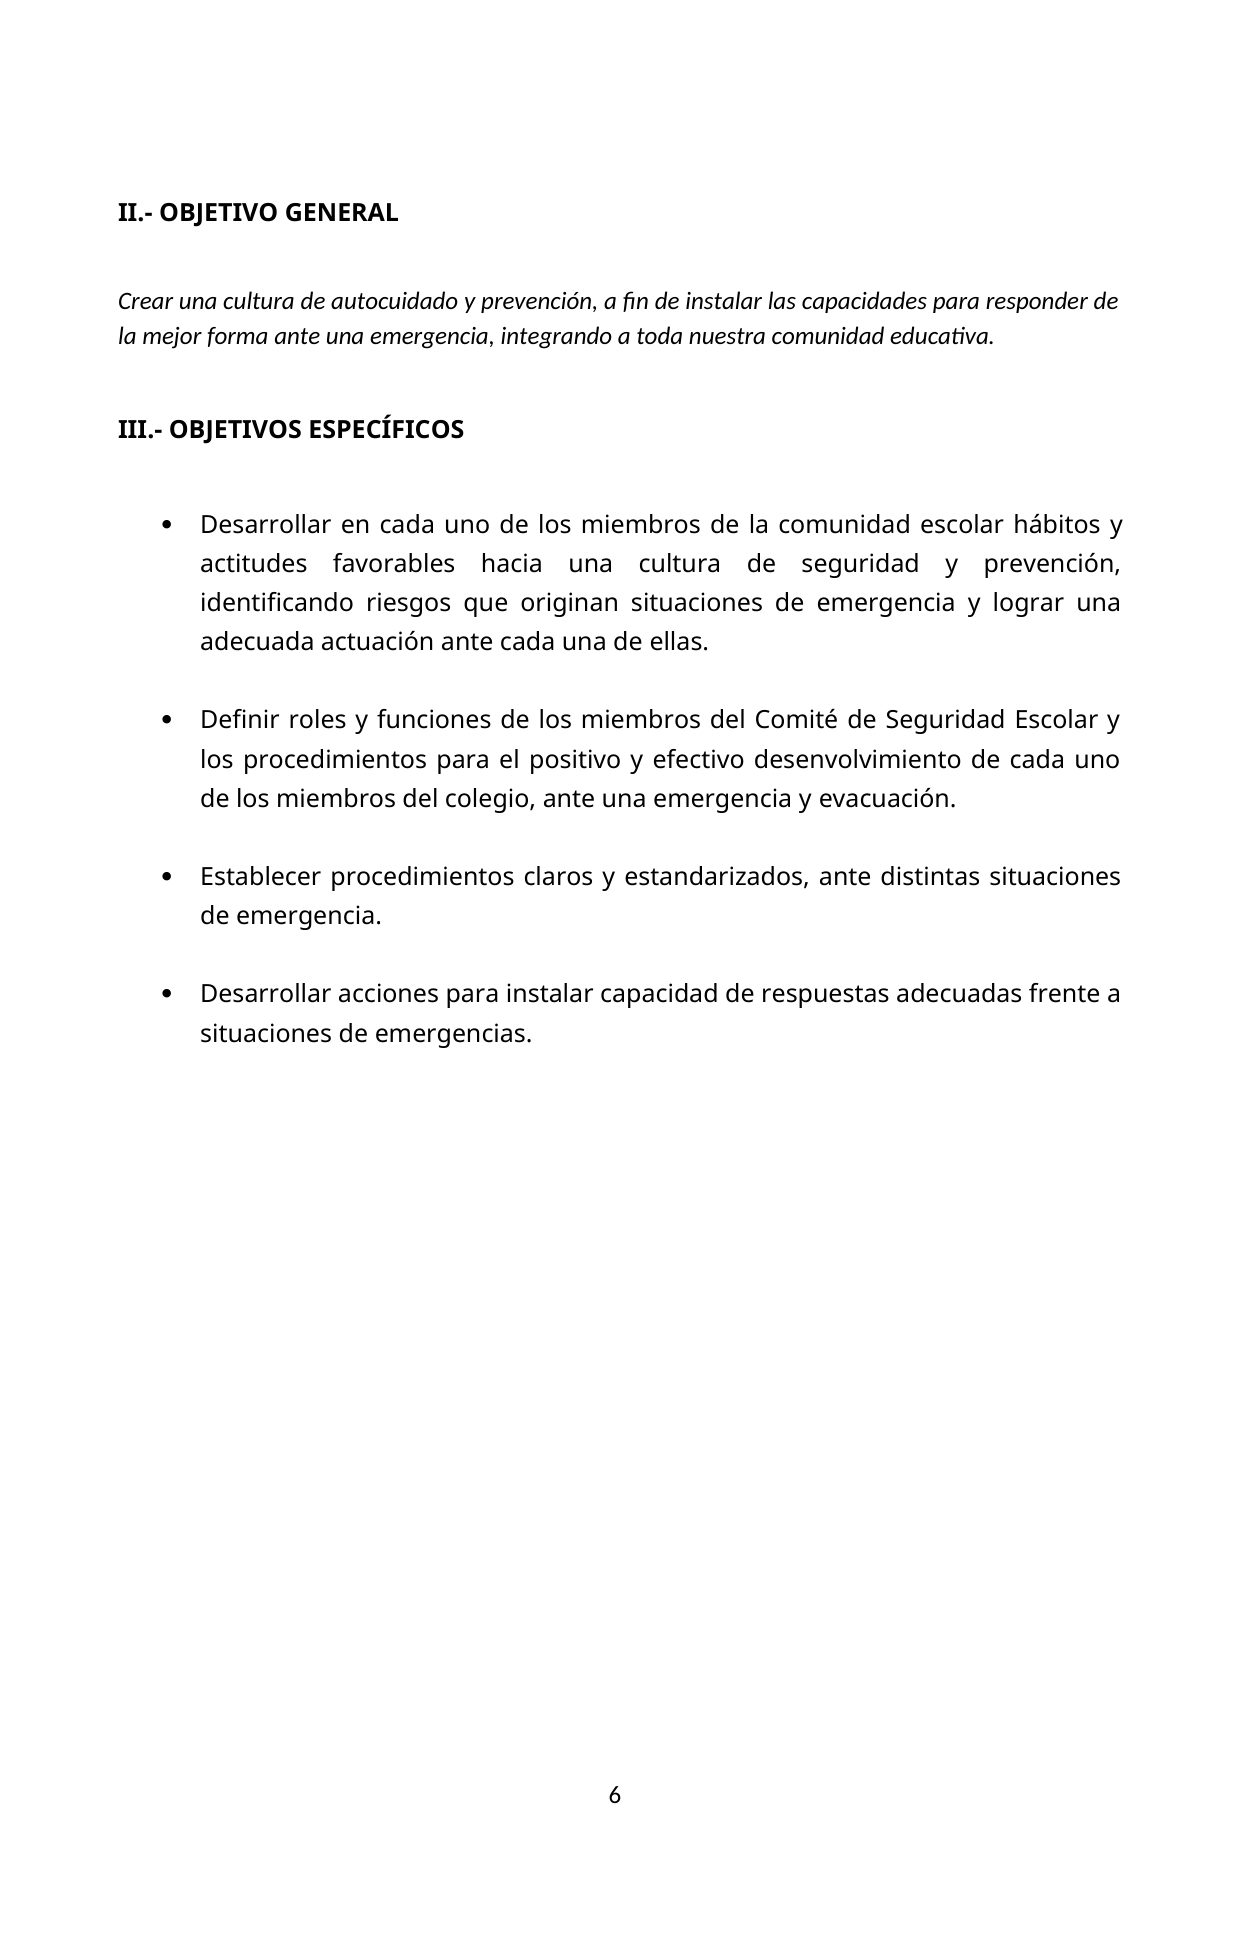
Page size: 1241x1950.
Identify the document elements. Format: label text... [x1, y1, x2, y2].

subtitle III.- OBJETIVOS ESPECÍFICOS [118, 412, 1196, 446]
list Desarrollar acciones para instalar capacidad de respuestas adecuadas frente a situaciones de emergencias. [162, 976, 1122, 1049]
list Definir roles y funciones de los miembros del Comité de Seguridad Escolar y los procedimientos para el positivo y efectivo desenvolvimiento de cada uno de los miembros del colegio, ante una emergencia y evacuación. [162, 702, 1122, 814]
subtitle II.- OBJETIVO GENERAL [118, 194, 1196, 229]
list Desarrollar en cada uno de los miembros de la comunidad escolar hábitos y actitudes favorables hacia una cultura de seguridad y prevención, identificando riesgos que originan situaciones de emergencia y lograr una adecuada actuación ante cada una de ellas. [162, 506, 1122, 658]
list Establecer procedimientos claros y estandarizados, ante distintas situaciones de emergencia. [162, 859, 1122, 932]
text Crear una cultura de autocuidado y prevención, a fin de instalar las capacidades para responder de la mejor forma ante una emergencia, integrando a toda nuestra comunidad educativa. [118, 285, 1122, 351]
